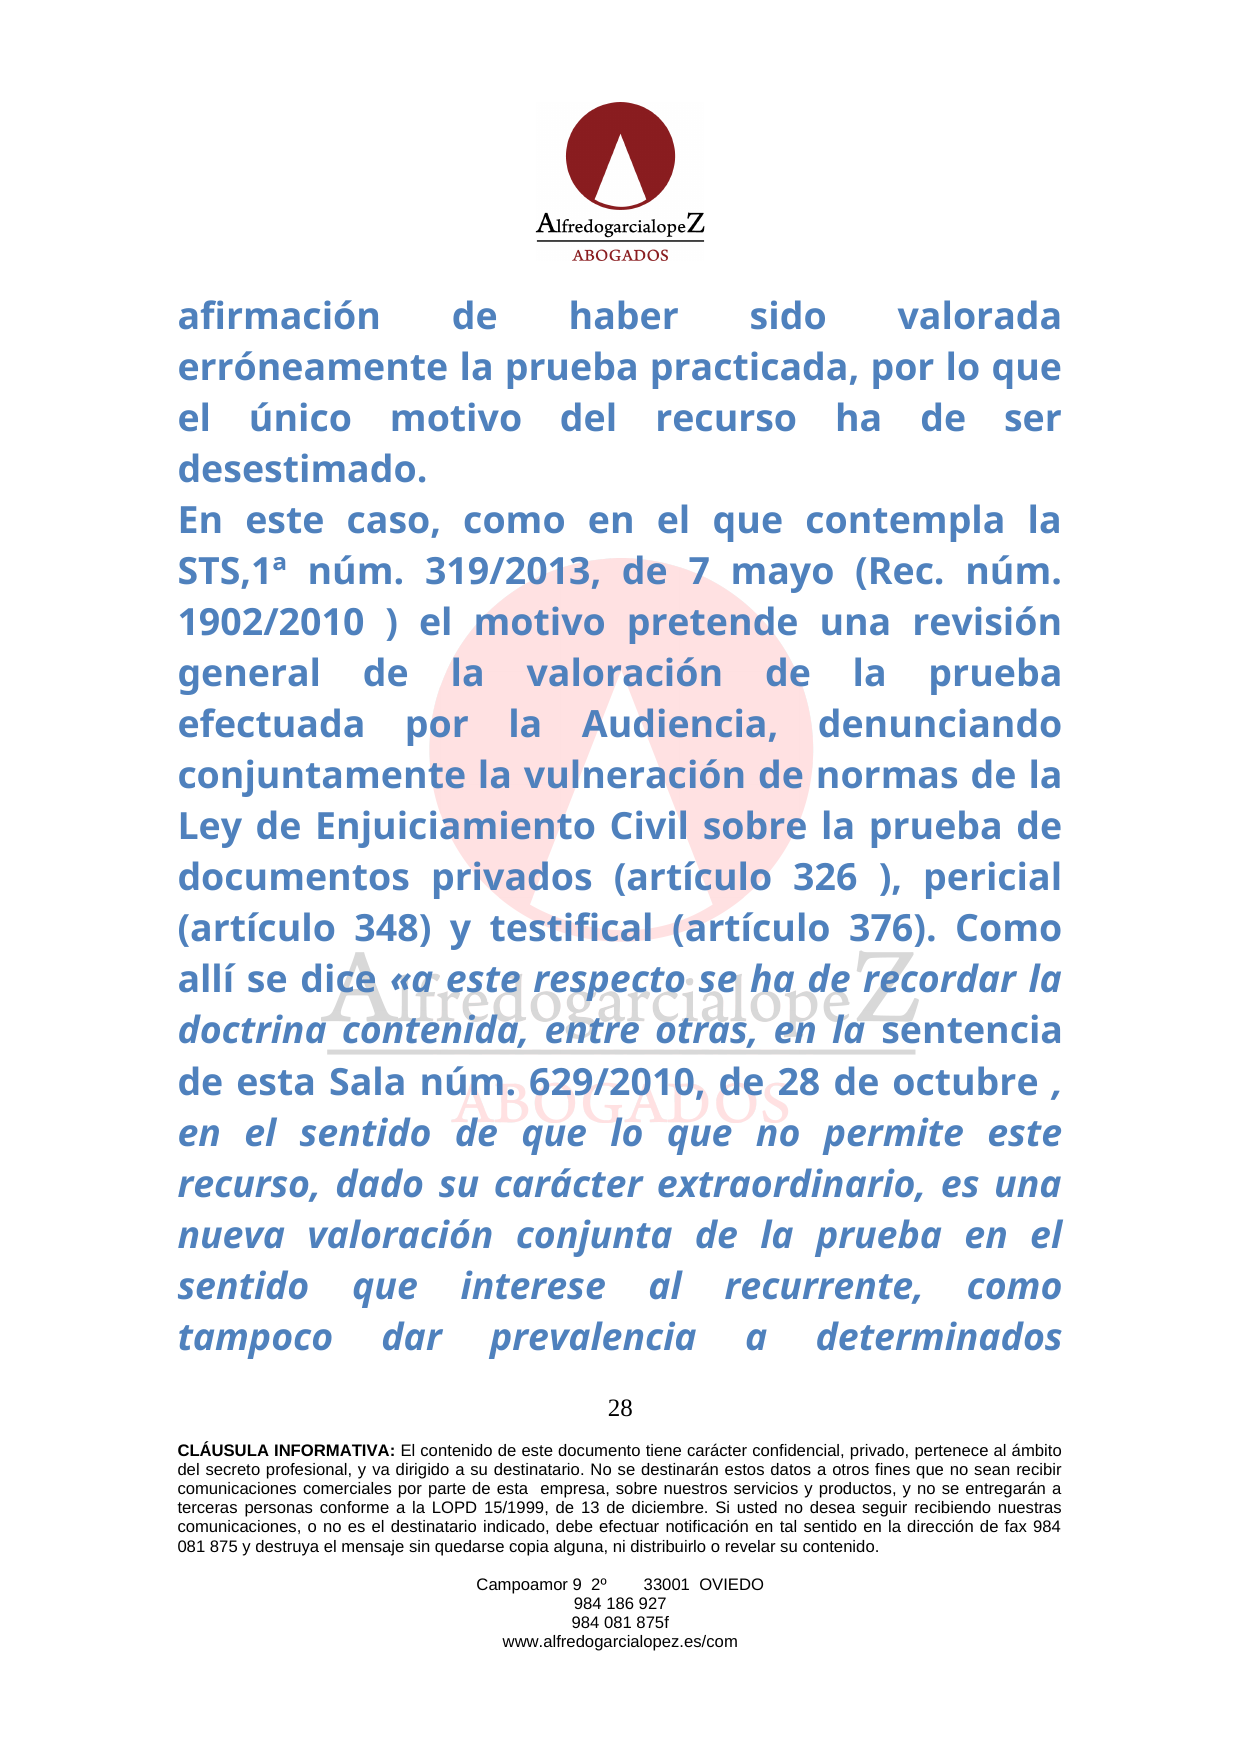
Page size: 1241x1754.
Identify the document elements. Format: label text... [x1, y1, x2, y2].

picture [535, 102, 705, 261]
